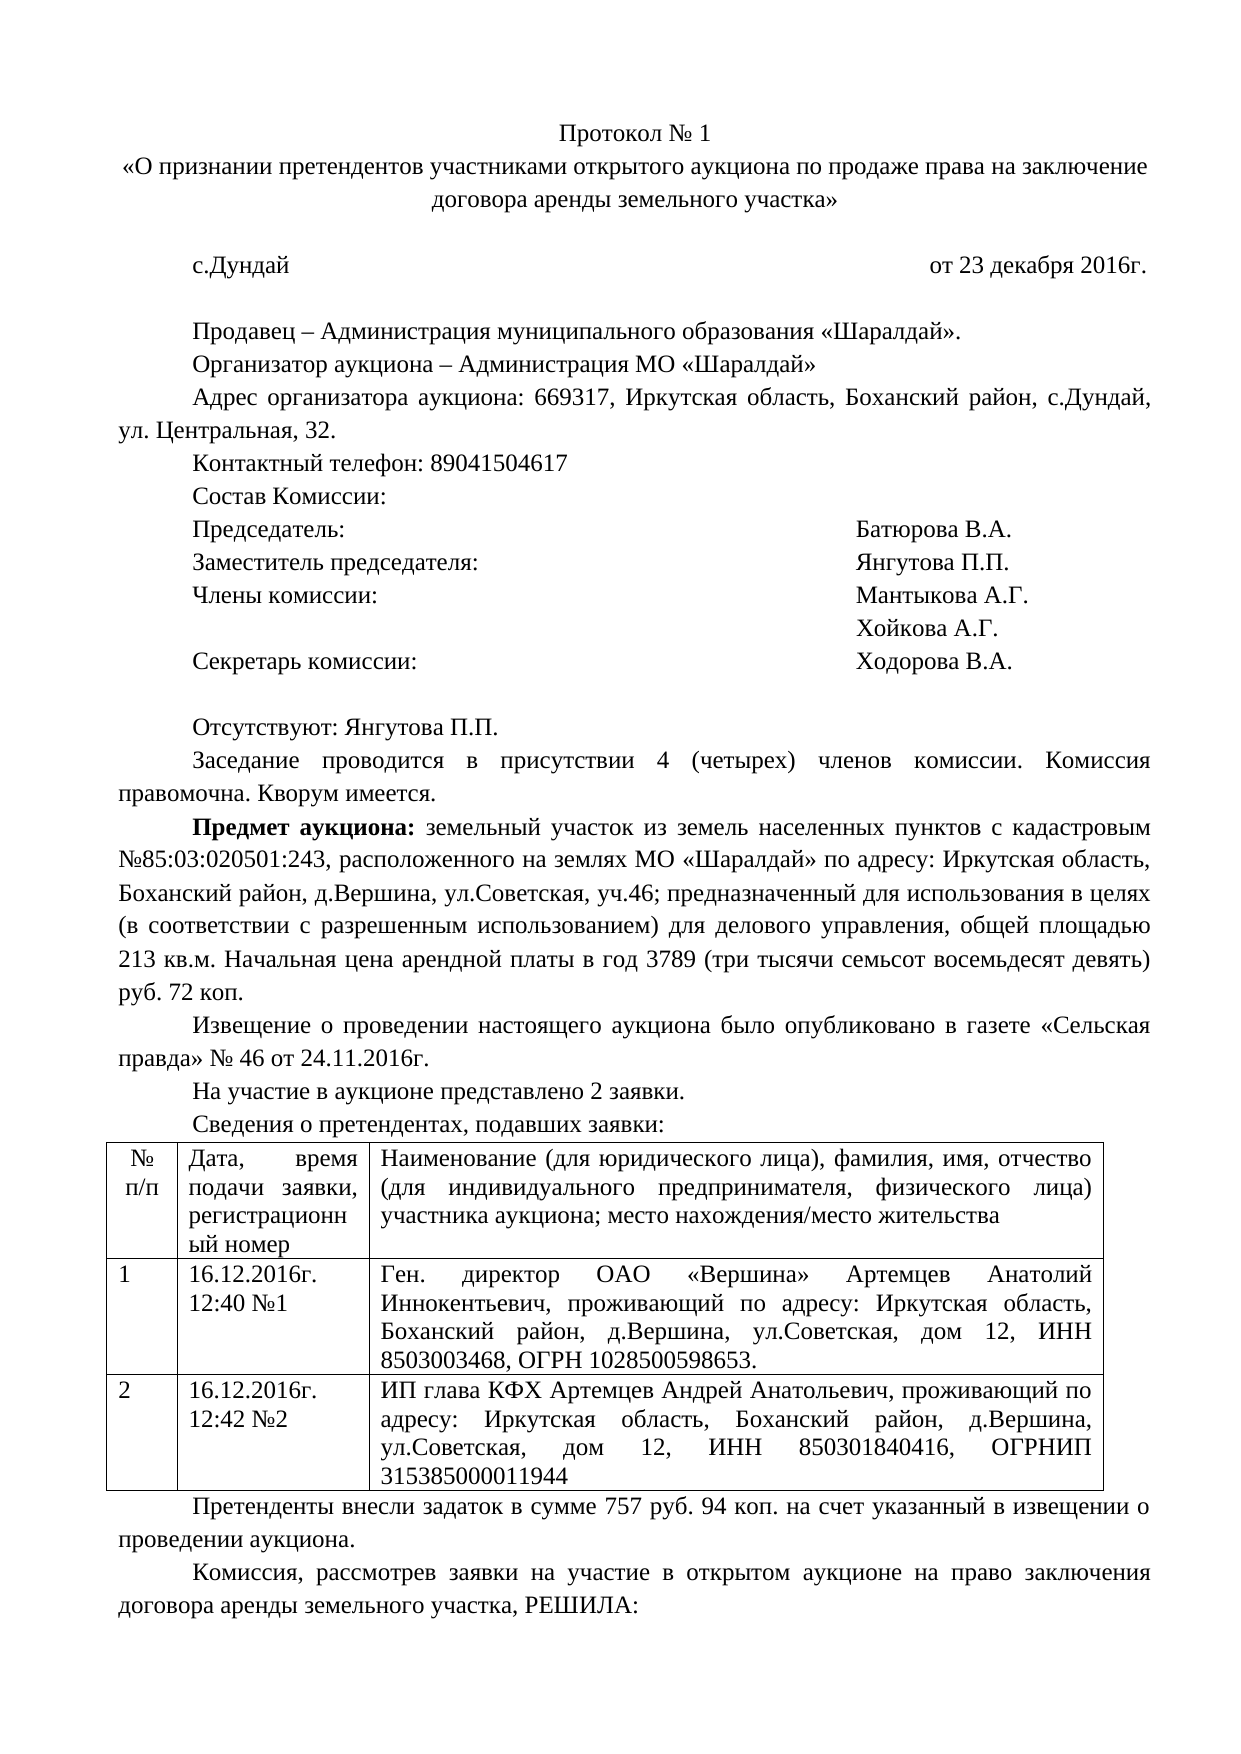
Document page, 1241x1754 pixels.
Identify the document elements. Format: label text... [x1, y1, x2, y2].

text Сведения о претендентах, подавших заявки: [118, 1109, 1152, 1137]
text Члены комиссии: Мантыкова А.Г. [118, 580, 1152, 609]
text Предмет аукциона: земельный участок из земель населенных пунктов с кадастровым №85:03:020501:243, расположенного на землях МО «Шаралдай» по адресу: Иркутская область, Боханский район, д.Вершина, ул.Советская, уч.46; предназначенный для использования в целях (в соответствии с разрешенным использованием) для делового управления, общей площадью 213 кв.м. Начальная цена арендной платы в год 3789 (три тысячи семьсот восемьдесят девять) руб. 72 коп. [118, 812, 1152, 1005]
table_cell 2 [107, 1375, 177, 1490]
table_header Наименование (для юридического лица), фамилия, имя, отчество (для индивидуального предпринимателя, физического лица) участника аукциона; место нахождения/место жительства [370, 1143, 1103, 1258]
text Организатор аукциона – Администрация МО «Шаралдай» [118, 349, 1152, 378]
table_header № п/п [107, 1143, 177, 1258]
text с.Дундай от 23 декабря 2016г. [118, 250, 1152, 279]
text Адрес организатора аукциона: 669317, Иркутская область, Боханский район, с.Дундай, ул. Центральная, 32. [118, 382, 1152, 444]
text Отсутствуют: Янгутова П.П. [118, 712, 1152, 741]
text Продавец – Администрация муниципального образования «Шаралдай». [118, 316, 1152, 345]
table_header Дата, время подачи заявки, регистрационный номер [178, 1143, 369, 1258]
text Претенденты внесли задаток в сумме 757 руб. 94 коп. на счет указанный в извещении о проведении аукциона. [118, 1491, 1152, 1553]
text Протокол № 1 [118, 118, 1152, 147]
text Председатель: Батюрова В.А. [118, 514, 1152, 543]
text Секретарь комиссии: Ходорова В.А. [118, 646, 1152, 675]
table_cell ИП глава КФХ Артемцев Андрей Анатольевич, проживающий по адресу: Иркутская область, Боханский район, д.Вершина, ул.Советская, дом 12, ИНН 850301840416, ОГРНИП 315385000011944 [370, 1375, 1103, 1490]
text Извещение о проведении настоящего аукциона было опубликовано в газете «Сельская правда» № 46 от 24.11.2016г. [118, 1010, 1152, 1071]
text На участие в аукционе представлено 2 заявки. [118, 1076, 1152, 1104]
table_cell Ген. директор ОАО «Вершина» Артемцев Анатолий Иннокентьевич, проживающий по адресу: Иркутская область, Боханский район, д.Вершина, ул.Советская, дом 12, ИНН 8503003468, ОГРН 1028500598653. [370, 1259, 1103, 1374]
table_cell 16.12.2016г. 12:42 №2 [178, 1375, 369, 1490]
text Контактный телефон: 89041504617 [118, 448, 1152, 477]
text Хойкова А.Г. [782, 613, 1152, 642]
table_cell 1 [107, 1259, 177, 1374]
table_cell 16.12.2016г. 12:40 №1 [178, 1259, 369, 1374]
text Заместитель председателя: Янгутова П.П. [118, 547, 1152, 576]
text Заседание проводится в присутствии 4 (четырех) членов комиссии. Комиссия правомочна. Кворум имеется. [118, 746, 1152, 807]
text Состав Комиссии: [118, 481, 1152, 510]
text «О признании претендентов участниками открытого аукциона по продаже права на заключение договора аренды земельного участка» [118, 151, 1152, 213]
text Комиссия, рассмотрев заявки на участие в открытом аукционе на право заключения договора аренды земельного участка, РЕШИЛА: [118, 1557, 1152, 1619]
